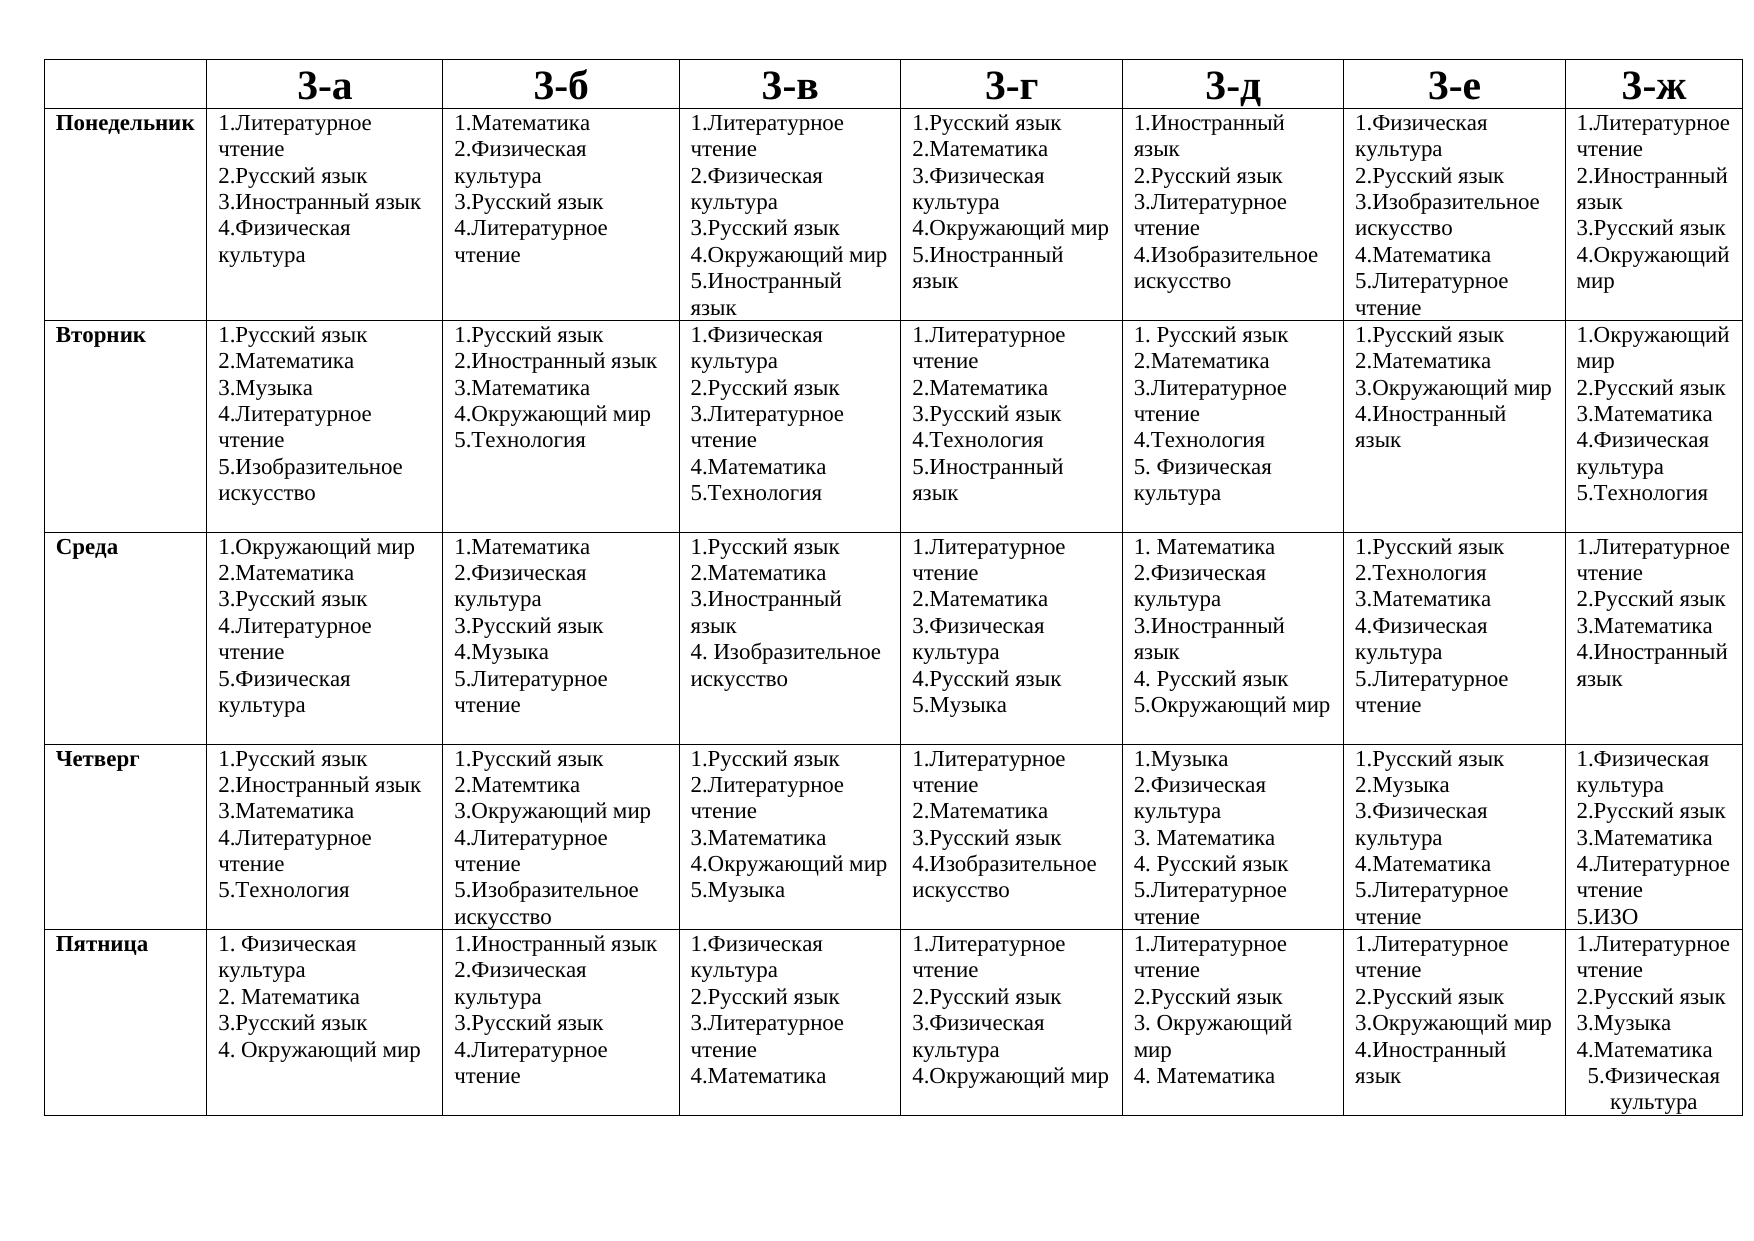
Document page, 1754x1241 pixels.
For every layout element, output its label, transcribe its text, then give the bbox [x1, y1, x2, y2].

table_cell 1.Литературное чтение 2.Русский язык 3.Иностранный язык 4.Физическая культура [207, 109, 442, 320]
table_cell 1.Математика 2.Физическая культура 3.Русский язык 4.Музыка 5.Литературное чтение [443, 533, 679, 744]
table_cell 1.Физическая культура 2.Русский язык 3.Математика 4.Литературное чтение 5.ИЗО [1566, 745, 1742, 929]
table_cell 1.Физическая культура 2.Русский язык 3.Литературное чтение 4.Математика 5.Технология [680, 321, 900, 532]
table_cell 1.Литературное чтение 2.Русский язык 3.Музыка 4.Математика 5.Физическая культура [1566, 930, 1742, 1115]
table_cell 1.Окружающий мир 2.Русский язык 3.Математика 4.Физическая культура 5.Технология [1566, 321, 1742, 532]
table_header [45, 60, 206, 108]
table_header 3-г [901, 60, 1122, 108]
table_cell 1.Литературное чтение 2.Иностранный язык 3.Русский язык 4.Окружающий мир [1566, 109, 1742, 320]
table_cell 1.Литературное чтение 2.Математика 3.Русский язык 4.Изобразительное искусство [901, 745, 1122, 929]
table_header 3-ж [1566, 60, 1742, 108]
table_header 3-б [443, 60, 679, 108]
table_cell Вторник [45, 321, 206, 532]
table_header 3-в [680, 60, 900, 108]
table_cell Понедельник [45, 109, 206, 320]
table_cell 1.Литературное чтение 2.Русский язык 3.Математика 4.Иностранный язык [1566, 533, 1742, 744]
table_cell 1. Физическая культура 2. Математика 3.Русский язык 4. Окружающий мир [207, 930, 442, 1115]
table_header 3-д [1123, 60, 1343, 108]
table_cell 1.Литературное чтение 2.Русский язык 3.Физическая культура 4.Окружающий мир [901, 930, 1122, 1115]
table_cell 1.Литературное чтение 2.Физическая культура 3.Русский язык 4.Окружающий мир 5.Иностранный язык [680, 109, 900, 320]
table_cell 1.Русский язык 2.Иностранный язык 3.Математика 4.Окружающий мир 5.Технология [443, 321, 679, 532]
table_cell 1.Русский язык 2.Технология 3.Математика 4.Физическая культура 5.Литературное чтение [1344, 533, 1565, 744]
table_cell 1.Литературное чтение 2.Русский язык 3.Окружающий мир 4.Иностранный язык [1344, 930, 1565, 1115]
table_header 3-е [1344, 60, 1565, 108]
table_cell 1.Русский язык 2.Математика 3.Музыка 4.Литературное чтение 5.Изобразительное искусство [207, 321, 442, 532]
table_cell 1.Литературное чтение 2.Математика 3.Русский язык 4.Технология 5.Иностранный язык [901, 321, 1122, 532]
table_cell 1.Иностранный язык 2.Физическая культура 3.Русский язык 4.Литературное чтение [443, 930, 679, 1115]
table_cell Четверг [45, 745, 206, 929]
table_cell 1.Русский язык 2.Математика 3.Окружающий мир 4.Иностранный язык [1344, 321, 1565, 532]
table_cell 1.Музыка 2.Физическая культура 3. Математика 4. Русский язык 5.Литературное чтение [1123, 745, 1343, 929]
table_cell 1.Физическая культура 2.Русский язык 3.Изобразительное искусство 4.Математика 5.Литературное чтение [1344, 109, 1565, 320]
table_cell 1. Математика 2.Физическая культура 3.Иностранный язык 4. Русский язык 5.Окружающий мир [1123, 533, 1343, 744]
table_cell Пятница [45, 930, 206, 1115]
table_cell 1.Русский язык 2.Матемтика 3.Окружающий мир 4.Литературное чтение 5.Изобразительное искусство [443, 745, 679, 929]
table_cell 1.Русский язык 2.Музыка 3.Физическая культура 4.Математика 5.Литературное чтение [1344, 745, 1565, 929]
table_cell 1.Русский язык 2.Математика 3.Иностранный язык 4. Изобразительное искусство [680, 533, 900, 744]
table_cell 1.Русский язык 2.Иностранный язык 3.Математика 4.Литературное чтение 5.Технология [207, 745, 442, 929]
table_cell 1.Литературное чтение 2.Математика 3.Физическая культура 4.Русский язык 5.Музыка [901, 533, 1122, 744]
table_cell 1.Русский язык 2.Математика 3.Физическая культура 4.Окружающий мир 5.Иностранный язык [901, 109, 1122, 320]
table_cell Среда [45, 533, 206, 744]
table_cell 1.Иностранный язык 2.Русский язык 3.Литературное чтение 4.Изобразительное искусство [1123, 109, 1343, 320]
table_cell 1. Русский язык 2.Математика 3.Литературное чтение 4.Технология 5. Физическая культура [1123, 321, 1343, 532]
table_cell 1.Физическая культура 2.Русский язык 3.Литературное чтение 4.Математика [680, 930, 900, 1115]
table_cell 1.Окружающий мир 2.Математика 3.Русский язык 4.Литературное чтение 5.Физическая культура [207, 533, 442, 744]
table_header 3-а [207, 60, 442, 108]
table_cell 1.Математика 2.Физическая культура 3.Русский язык 4.Литературное чтение [443, 109, 679, 320]
table_cell 1.Литературное чтение 2.Русский язык 3. Окружающий мир 4. Математика [1123, 930, 1343, 1115]
table_cell 1.Русский язык 2.Литературное чтение 3.Математика 4.Окружающий мир 5.Музыка [680, 745, 900, 929]
